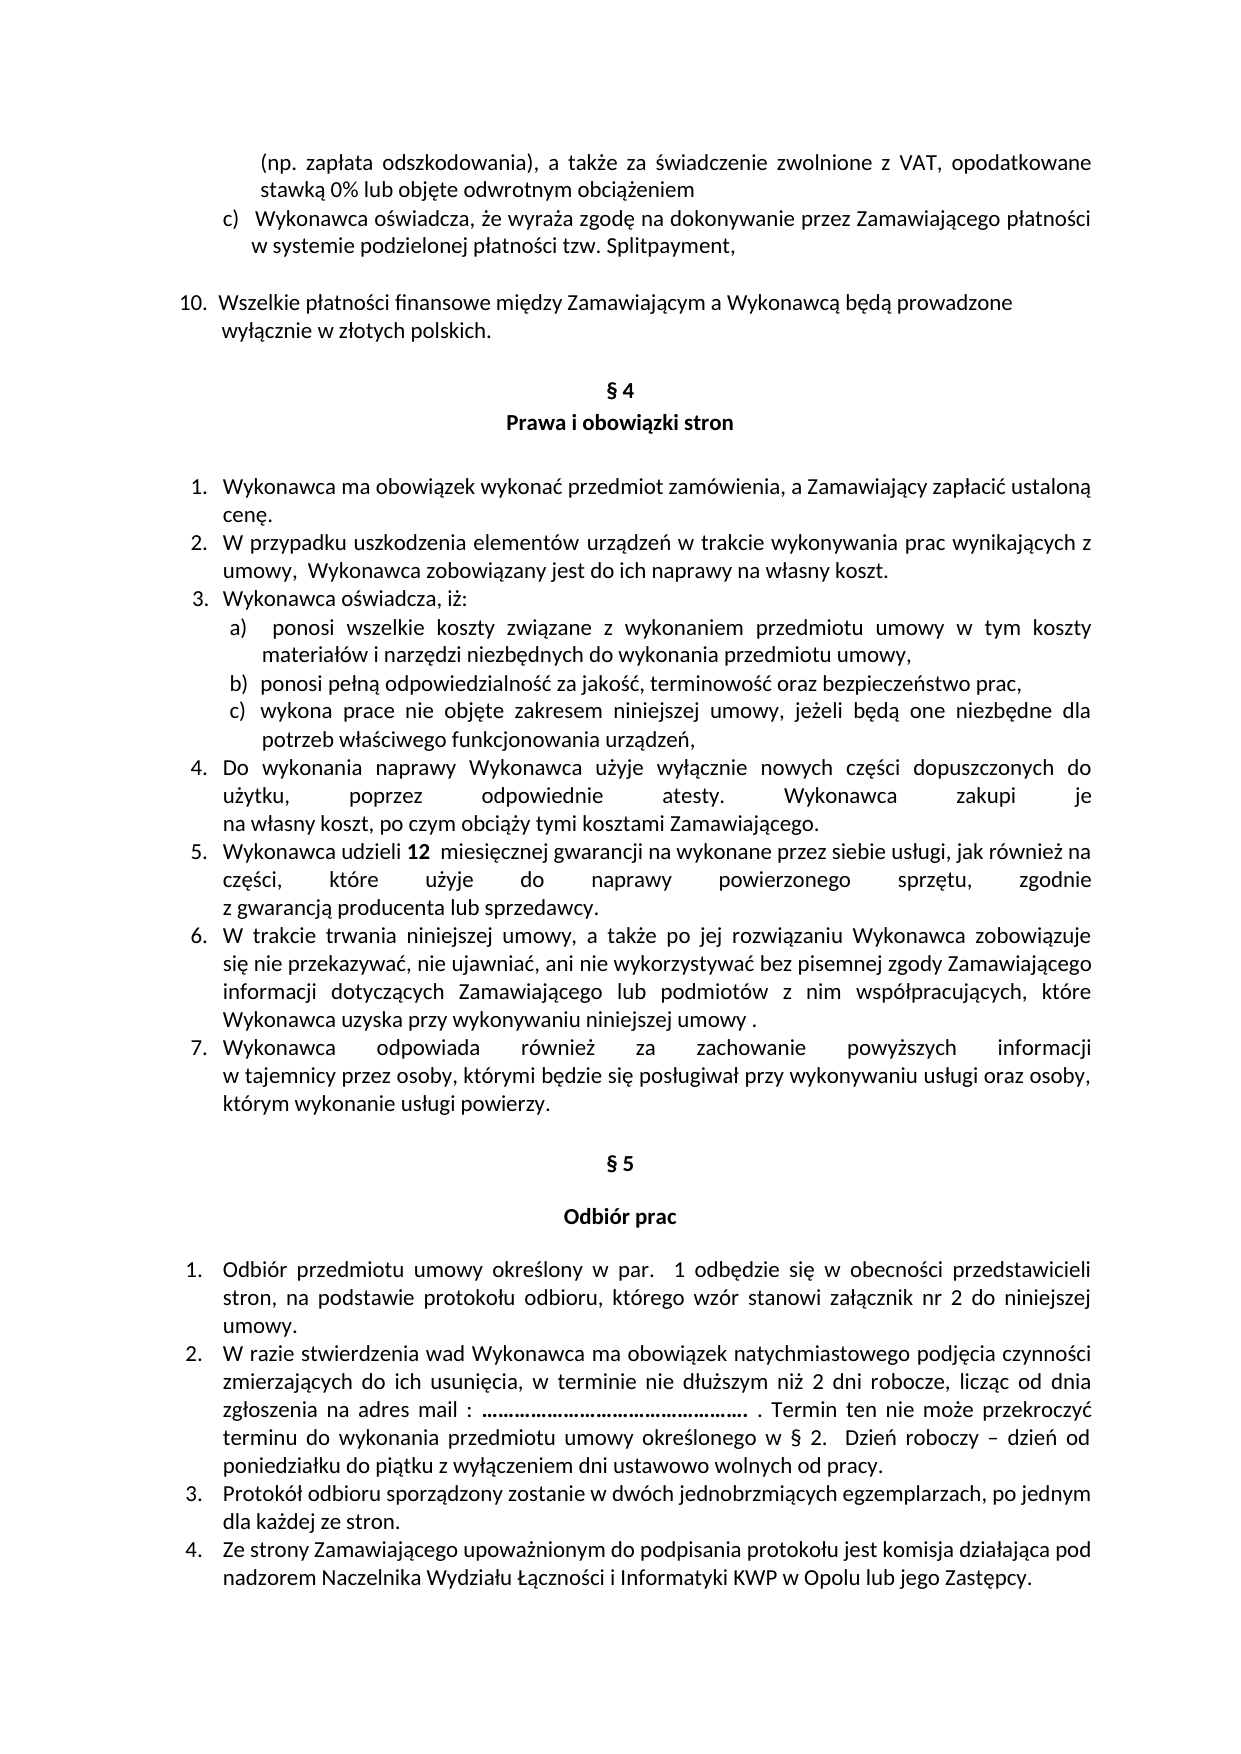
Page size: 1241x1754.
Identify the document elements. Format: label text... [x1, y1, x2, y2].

list W trakcie trwania niniejszej umowy, a także po jej rozwiązaniu Wykonawca zobowiązuje się nie przekazywać, nie ujawniać, ani nie wykorzystywać bez pisemnej zgody Zamawiającego informacji dotyczących Zamawiającego lub podmiotów z nim współpracujących, które Wykonawca uzyska przy wykonywaniu niniejszej umowy . [185, 921, 1093, 1033]
text 10. Wszelkie płatności finansowe między Zamawiającym a Wykonawcą będą prowadzone wyłącznie w złotych polskich. [148, 288, 1093, 344]
list wykona prace nie objęte zakresem niniejszej umowy, jeżeli będą one niezbędne dla potrzeb właściwego funkcjonowania urządzeń, [224, 697, 1093, 753]
text c) Wykonawca oświadcza, że wyraża zgodę na dokonywanie przez Zamawiającego płatności w systemie podzielonej płatności tzw. Splitpayment, [223, 204, 1093, 260]
list W razie stwierdzenia wad Wykonawca ma obowiązek natychmiastowego podjęcia czynności zmierzających do ich usunięcia, w terminie nie dłuższym niż 2 dni robocze, licząc od dnia zgłoszenia na adres mail : …………………………………………. . Termin ten nie może przekroczyć terminu do wykonania przedmiotu umowy określonego w § 2. Dzień roboczy – dzień od poniedziałku do piątku z wyłączeniem dni ustawowo wolnych od pracy. [185, 1339, 1093, 1479]
list Wykonawca ma obowiązek wykonać przedmiot zamówienia, a Zamawiający zapłacić ustaloną cenę. [185, 472, 1093, 528]
list ponosi pełną odpowiedzialność za jakość, terminowość oraz bezpieczeństwo prac, [224, 669, 1093, 697]
list Wykonawca oświadcza, iż: [187, 584, 1093, 613]
list Protokół odbioru sporządzony zostanie w dwóch jednobrzmiących egzemplarzach, po jednym dla każdej ze stron. [185, 1479, 1093, 1535]
list ponosi wszelkie koszty związane z wykonaniem przedmiotu umowy w tym koszty materiałów i narzędzi niezbędnych do wykonania przedmiotu umowy, [224, 613, 1093, 669]
text § 5 [148, 1149, 1093, 1177]
text § 4 [148, 376, 1093, 404]
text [223, 148, 1093, 204]
list Wykonawca odpowiada również za zachowanie powyższych informacji w tajemnicy przez osoby, którymi będzie się posługiwał przy wykonywaniu usługi oraz osoby, którym wykonanie usługi powierzy. [185, 1033, 1093, 1117]
list Wykonawca udzieli 12 miesięcznej gwarancji na wykonane przez siebie usługi, jak również na części, które użyje do naprawy powierzonego sprzętu, zgodnie z gwarancją producenta lub sprzedawcy. [185, 837, 1093, 921]
list W przypadku uszkodzenia elementów urządzeń w trakcie wykonywania prac wynikających z umowy, Wykonawca zobowiązany jest do ich naprawy na własny koszt. [185, 528, 1093, 584]
list Odbiór przedmiotu umowy określony w par. 1 odbędzie się w obecności przedstawicieli stron, na podstawie protokołu odbioru, którego wzór stanowi załącznik nr 2 do niniejszej umowy. [185, 1255, 1093, 1339]
text Odbiór prac [148, 1202, 1093, 1230]
text Prawa i obowiązki stron [148, 408, 1093, 436]
list Do wykonania naprawy Wykonawca użyje wyłącznie nowych części dopuszczonych do użytku, poprzez odpowiednie atesty. Wykonawca zakupi je na własny koszt, po czym obciąży tymi kosztami Zamawiającego. [185, 753, 1093, 837]
list Ze strony Zamawiającego upoważnionym do podpisania protokołu jest komisja działająca pod nadzorem Naczelnika Wydziału Łączności i Informatyki KWP w Opolu lub jego Zastępcy. [185, 1535, 1093, 1591]
